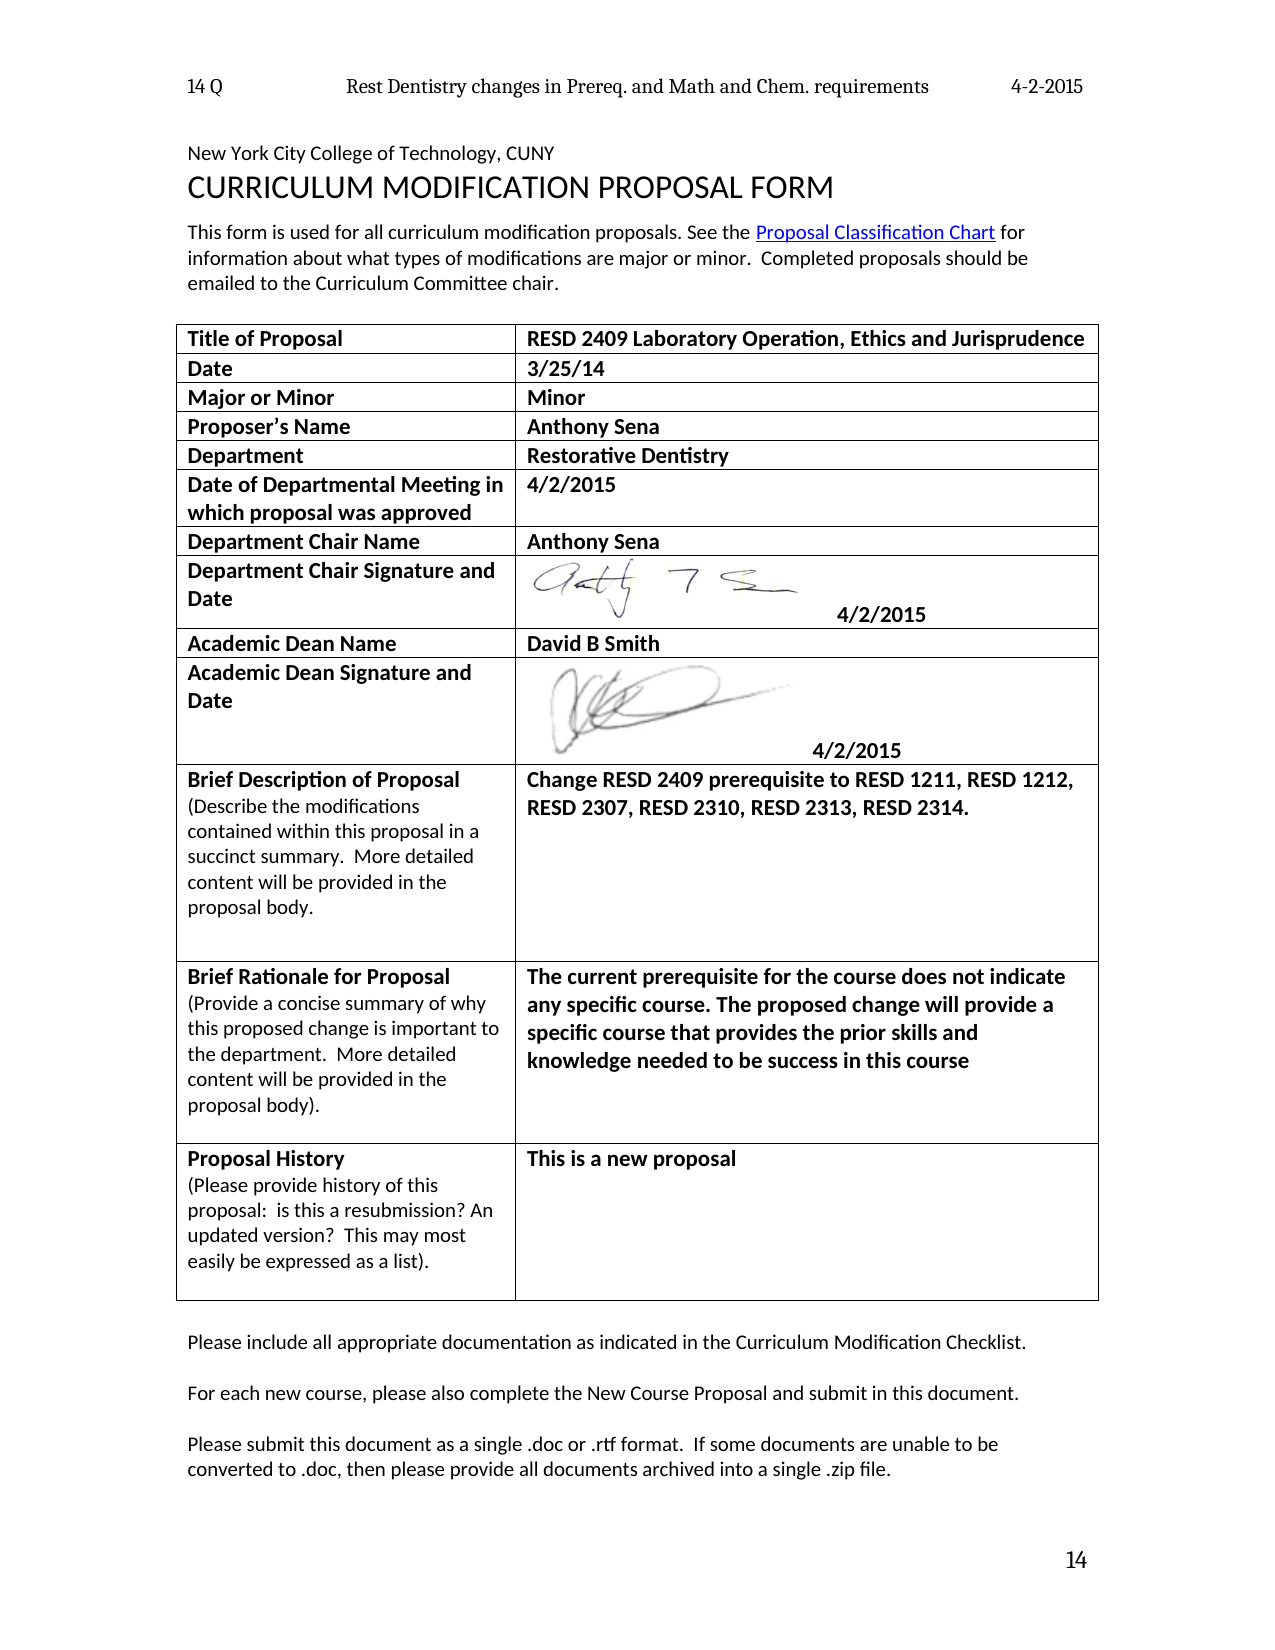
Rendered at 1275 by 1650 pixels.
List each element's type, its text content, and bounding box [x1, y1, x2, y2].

table_cell Academic Dean Name [177, 629, 515, 657]
table_cell Proposer’s Name [177, 412, 515, 440]
table_cell Department [177, 441, 515, 469]
table_cell Department Chair Name [177, 527, 515, 555]
table_cell Change RESD 2409 prerequisite to RESD 1211, RESD 1212, RESD 2307, RESD 2310, RESD 2313, RESD 2314. [516, 765, 1098, 961]
table_cell David B Smith [516, 629, 1098, 657]
table_cell Academic Dean Signature and Date [177, 658, 515, 764]
picture [543, 658, 802, 759]
picture [526, 556, 812, 623]
table_cell This is a new proposal [516, 1144, 1098, 1300]
table_cell Brief Rationale for Proposal (Provide a concise summary of why this proposed change is important to the department. More detailed content will be provided in the proposal body). [177, 962, 515, 1143]
text New York City College of Technology, CUNY [187, 141, 1087, 166]
table_cell Major or Minor [177, 383, 515, 411]
table_cell Proposal History (Please provide history of this proposal: is this a resubmission? An updated version? This may most easily be expressed as a list). [177, 1144, 515, 1300]
table_cell 4/2/2015 [516, 556, 1098, 628]
table_cell The current prerequisite for the course does not indicate any specific course. The proposed change will provide a specific course that provides the prior skills and knowledge needed to be success in this course [516, 962, 1098, 1143]
text This form is used for all curriculum modification proposals. See the Proposal Classification Chart for information about what types of modifications are major or minor. Completed proposals should be emailed to the Curriculum Committee chair. [187, 219, 1087, 296]
table_cell 4/2/2015 [516, 658, 1098, 764]
table_cell Anthony Sena [516, 412, 1098, 440]
table_header Title of Proposal [177, 325, 515, 353]
table_cell Anthony Sena [516, 527, 1098, 555]
text Please submit this document as a single .doc or .rtf format. If some documents are unable to be converted to .doc, then please provide all documents archived into a single .zip file. [187, 1431, 1087, 1482]
table_header RESD 2409 Laboratory Operation, Ethics and Jurisprudence [516, 325, 1098, 353]
table_cell Date [177, 354, 515, 382]
table_cell 4/2/2015 [516, 470, 1098, 526]
table_cell Date of Departmental Meeting in which proposal was approved [177, 470, 515, 526]
text For each new course, please also complete the New Course Proposal and submit in this document. [187, 1380, 1087, 1406]
table_cell Minor [516, 383, 1098, 411]
text CURRICULUM MODIFICATION PROPOSAL FORM [187, 166, 1100, 207]
table_cell Department Chair Signature and Date [177, 556, 515, 628]
text Please include all appropriate documentation as indicated in the Curriculum Modification Checklist. [187, 1329, 1087, 1355]
table_cell Restorative Dentistry [516, 441, 1098, 469]
table_cell Brief Description of Proposal (Describe the modifications contained within this proposal in a succinct summary. More detailed content will be provided in the proposal body. [177, 765, 515, 961]
table_cell 3/25/14 [516, 354, 1098, 382]
